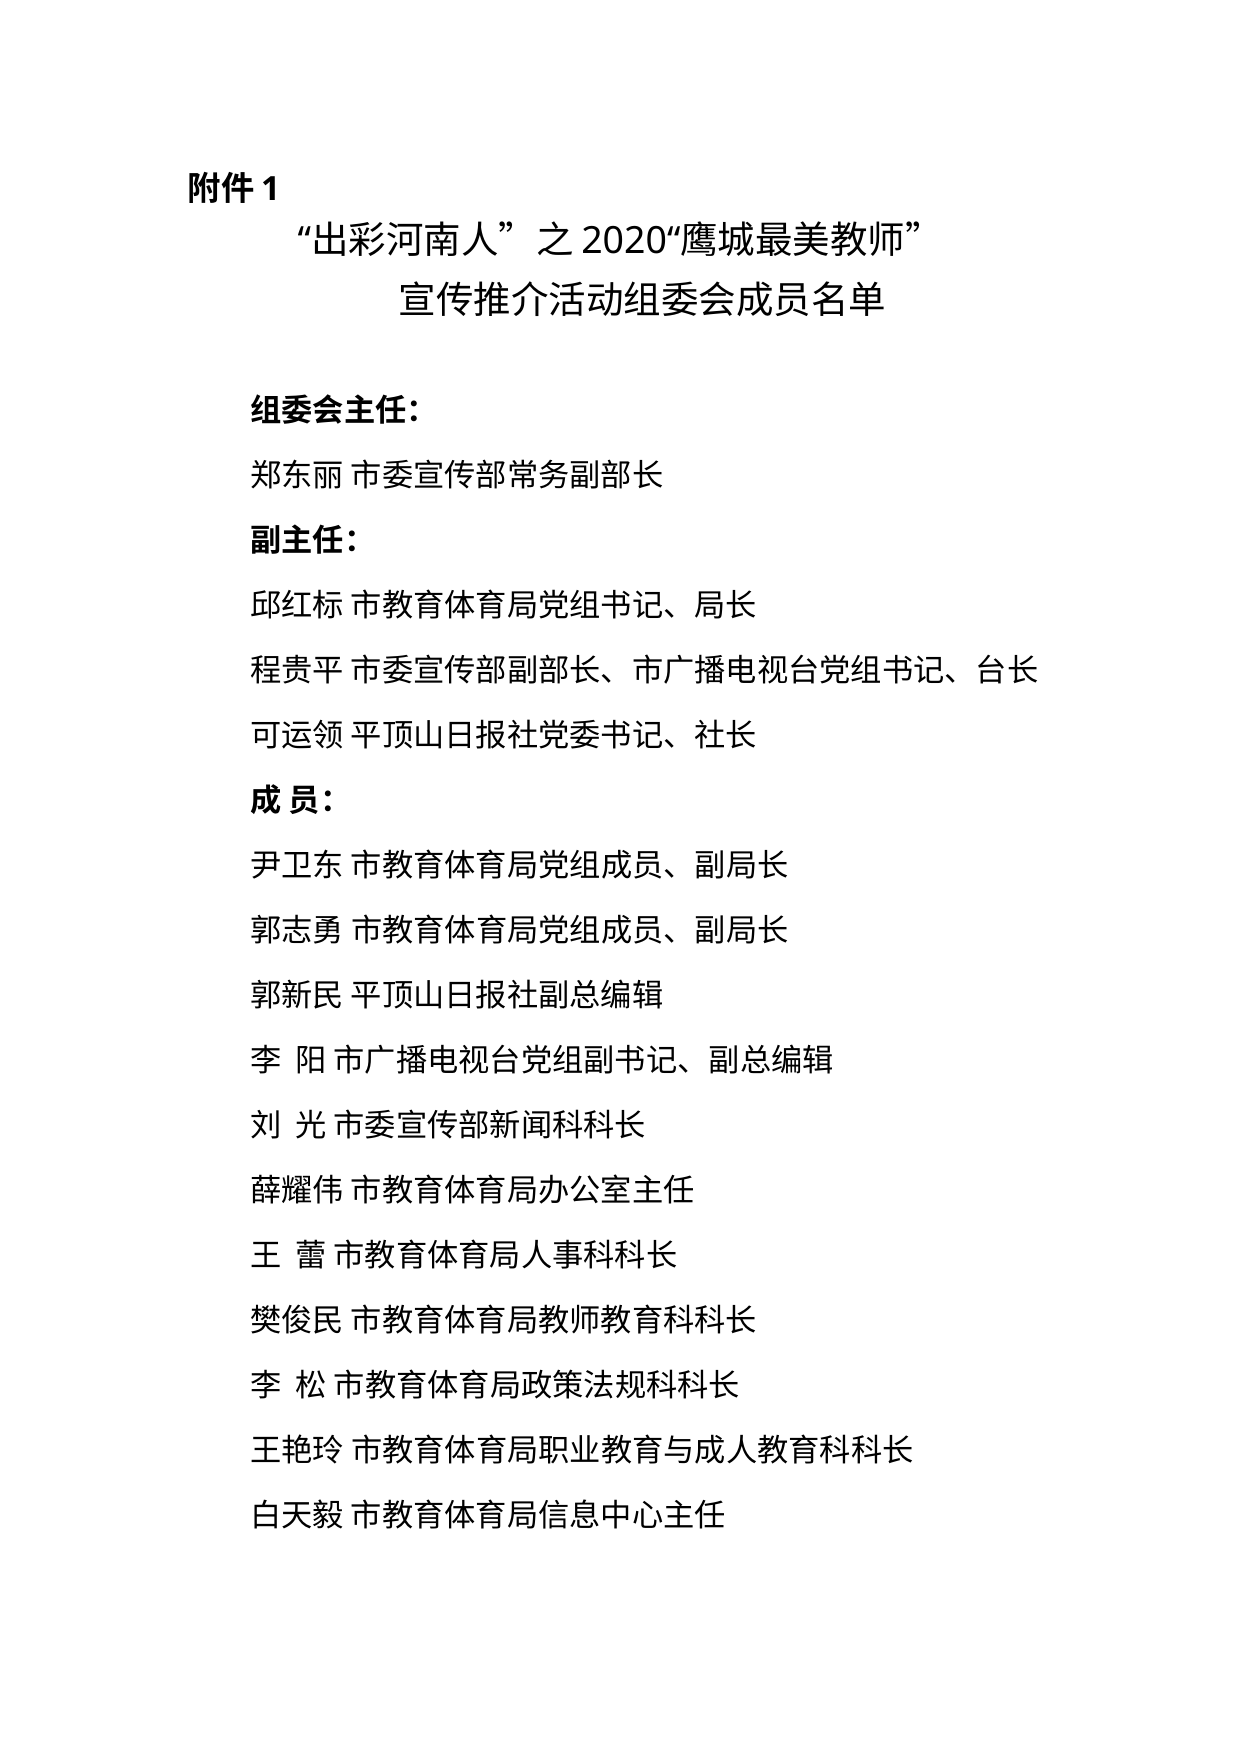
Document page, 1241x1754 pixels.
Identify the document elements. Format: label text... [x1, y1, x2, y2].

text 附件1 [187, 162, 1053, 210]
text 副主任： [187, 505, 1053, 570]
text 成 员： [187, 765, 1053, 830]
text 邱红标 市教育体育局党组书记、局长 [187, 570, 1053, 635]
text 程贵平 市委宣传部副部长、市广播电视台党组书记、台长 [187, 635, 1053, 700]
text 郭志勇 市教育体育局党组成员、副局长 [187, 895, 1053, 960]
text 尹卫东 市教育体育局党组成员、副局长 [187, 830, 1053, 895]
text 组委会主任： [187, 375, 1053, 440]
text 王艳玲 市教育体育局职业教育与成人教育科科长 [187, 1415, 1053, 1480]
text 可运领 平顶山日报社党委书记、社长 [187, 700, 1053, 765]
text 郭新民 平顶山日报社副总编辑 [187, 960, 1053, 1025]
text 白天毅 市教育体育局信息中心主任 [187, 1480, 1053, 1545]
text 刘 光 市委宣传部新闻科科长 [187, 1090, 1053, 1155]
text 郑东丽 市委宣传部常务副部长 [187, 440, 1053, 505]
text 薛耀伟 市教育体育局办公室主任 [187, 1155, 1053, 1220]
text 李 阳 市广播电视台党组副书记、副总编辑 [187, 1025, 1053, 1090]
text 宣传推介活动组委会成员名单 [231, 265, 1053, 330]
text 李 松 市教育体育局政策法规科科长 [187, 1350, 1053, 1415]
text 王 蕾 市教育体育局人事科科长 [187, 1220, 1053, 1285]
text 樊俊民 市教育体育局教师教育科科长 [187, 1285, 1053, 1350]
text “出彩河南人”之2020“鹰城最美教师” [187, 210, 1053, 265]
